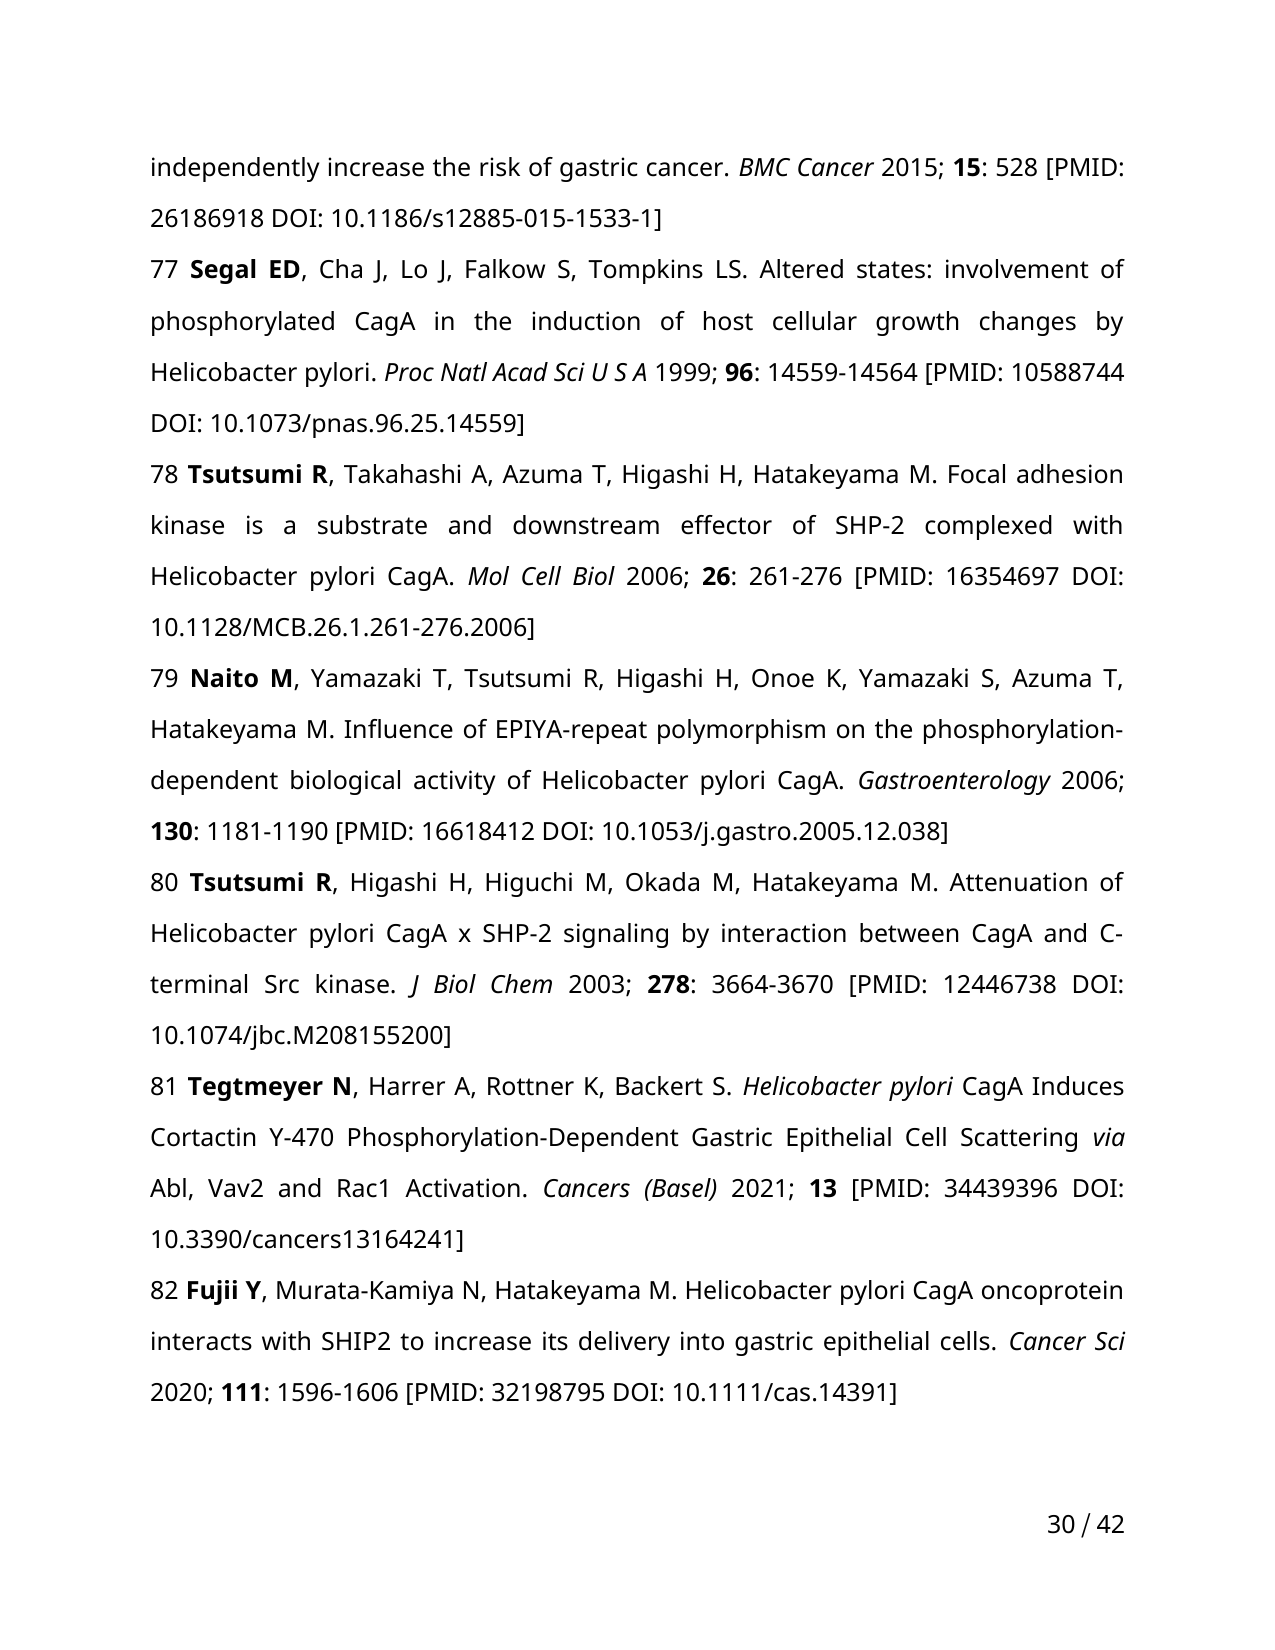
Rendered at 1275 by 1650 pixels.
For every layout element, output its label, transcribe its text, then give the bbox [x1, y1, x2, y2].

text 82 Fujii Y, Murata-Kamiya N, Hatakeyama M. Helicobacter pylori CagA oncoprotein interacts with SHIP2 to increase its delivery into gastric epithelial cells. Cancer Sci 2020; 111: 1596-1606 [PMID: 32198795 DOI: 10.1111/cas.14391] [150, 1273, 1125, 1409]
text 81 Tegtmeyer N, Harrer A, Rottner K, Backert S. Helicobacter pylori CagA Induces Cortactin Y-470 Phosphorylation-Dependent Gastric Epithelial Cell Scattering via Abl, Vav2 and Rac1 Activation. Cancers (Basel) 2021; 13 [PMID: 34439396 DOI: 10.3390/cancers13164241] [150, 1069, 1125, 1256]
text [150, 150, 1125, 235]
text 78 Tsutsumi R, Takahashi A, Azuma T, Higashi H, Hatakeyama M. Focal adhesion kinase is a substrate and downstream effector of SHP-2 complexed with Helicobacter pylori CagA. Mol Cell Biol 2006; 26: 261-276 [PMID: 16354697 DOI: 10.1128/MCB.26.1.261-276.2006] [150, 456, 1125, 643]
text 79 Naito M, Yamazaki T, Tsutsumi R, Higashi H, Onoe K, Yamazaki S, Azuma T, Hatakeyama M. Influence of EPIYA-repeat polymorphism on the phosphorylation-dependent biological activity of Helicobacter pylori CagA. Gastroenterology 2006; 130: 1181-1190 [PMID: 16618412 DOI: 10.1053/j.gastro.2005.12.038] [150, 660, 1125, 848]
text 77 Segal ED, Cha J, Lo J, Falkow S, Tompkins LS. Altered states: involvement of phosphorylated CagA in the induction of host cellular growth changes by Helicobacter pylori. Proc Natl Acad Sci U S A 1999; 96: 14559-14564 [PMID: 10588744 DOI: 10.1073/pnas.96.25.14559] [150, 252, 1125, 439]
text 80 Tsutsumi R, Higashi H, Higuchi M, Okada M, Hatakeyama M. Attenuation of Helicobacter pylori CagA x SHP-2 signaling by interaction between CagA and C-terminal Src kinase. J Biol Chem 2003; 278: 3664-3670 [PMID: 12446738 DOI: 10.1074/jbc.M208155200] [150, 864, 1125, 1052]
